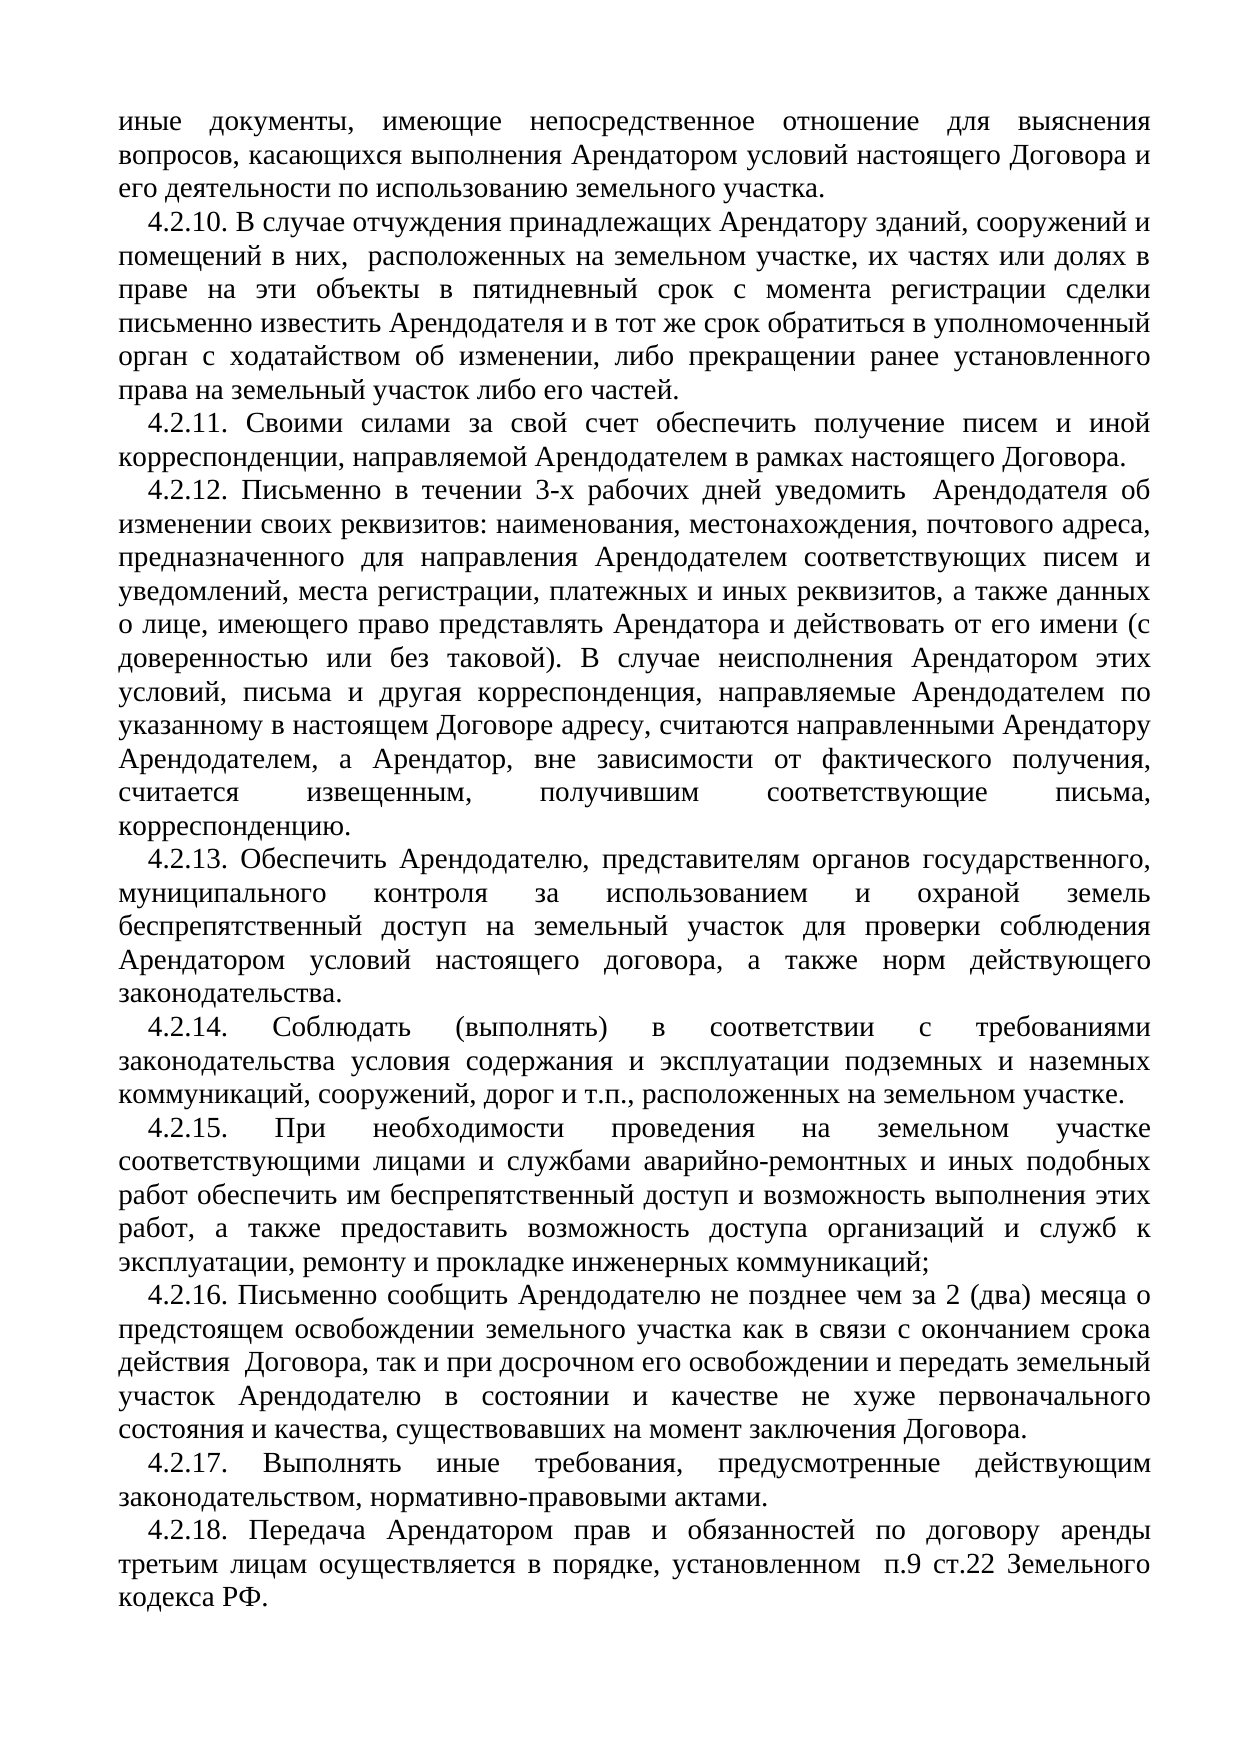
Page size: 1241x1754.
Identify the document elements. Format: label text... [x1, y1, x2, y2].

text 4.2.13. Обеспечить Арендодателю, представителям органов государственного, муниципального контроля за использованием и охраной земель беспрепятственный доступ на земельный участок для проверки соблюдения Арендатором условий настоящего договора, а также норм действующего законодательства. [118, 841, 1152, 1009]
text 4.2.17. Выполнять иные требования, предусмотренные действующим законодательством, нормативно-правовыми актами. [118, 1445, 1152, 1512]
text 4.2.11. Своими силами за свой счет обеспечить получение писем и иной корреспонденции, направляемой Арендодателем в рамках настоящего Договора. [118, 405, 1152, 472]
text 4.2.18. Передача Арендатором прав и обязанностей по договору аренды третьим лицам осуществляется в порядке, установленном п.9 ст.22 Земельного кодекса РФ. [118, 1512, 1152, 1613]
text 4.2.16. Письменно сообщить Арендодателю не позднее чем за 2 (два) месяца о предстоящем освобождении земельного участка как в связи с окончанием срока действия Договора, так и при досрочном его освобождении и передать земельный участок Арендодателю в состоянии и качестве не хуже первоначального состояния и качества, существовавших на момент заключения Договора. [118, 1277, 1152, 1445]
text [118, 103, 1152, 204]
text 4.2.12. Письменно в течении 3-х рабочих дней уведомить Арендодателя об изменении своих реквизитов: наименования, местонахождения, почтового адреса, предназначенного для направления Арендодателем соответствующих писем и уведомлений, места регистрации, платежных и иных реквизитов, а также данных о лице, имеющего право представлять Арендатора и действовать от его имени (с доверенностью или без таковой). В случае неисполнения Арендатором этих условий, письма и другая корреспонденция, направляемые Арендодателем по указанному в настоящем Договоре адресу, считаются направленными Арендатору Арендодателем, а Арендатор, вне зависимости от фактического получения, считается извещенным, получившим соответствующие письма, корреспонденцию. [118, 472, 1152, 841]
text 4.2.14. Соблюдать (выполнять) в соответствии с требованиями законодательства условия содержания и эксплуатации подземных и наземных коммуникаций, сооружений, дорог и т.п., расположенных на земельном участке. [118, 1009, 1152, 1110]
text 4.2.10. В случае отчуждения принадлежащих Арендатору зданий, сооружений и помещений в них, расположенных на земельном участке, их частях или долях в праве на эти объекты в пятидневный срок с момента регистрации сделки письменно известить Арендодателя и в тот же срок обратиться в уполномоченный орган с ходатайством об изменении, либо прекращении ранее установленного права на земельный участок либо его частей. [118, 204, 1152, 405]
text 4.2.15. При необходимости проведения на земельном участке соответствующими лицами и службами аварийно-ремонтных и иных подобных работ обеспечить им беспрепятственный доступ и возможность выполнения этих работ, а также предоставить возможность доступа организаций и служб к эксплуатации, ремонту и прокладке инженерных коммуникаций; [118, 1110, 1152, 1277]
